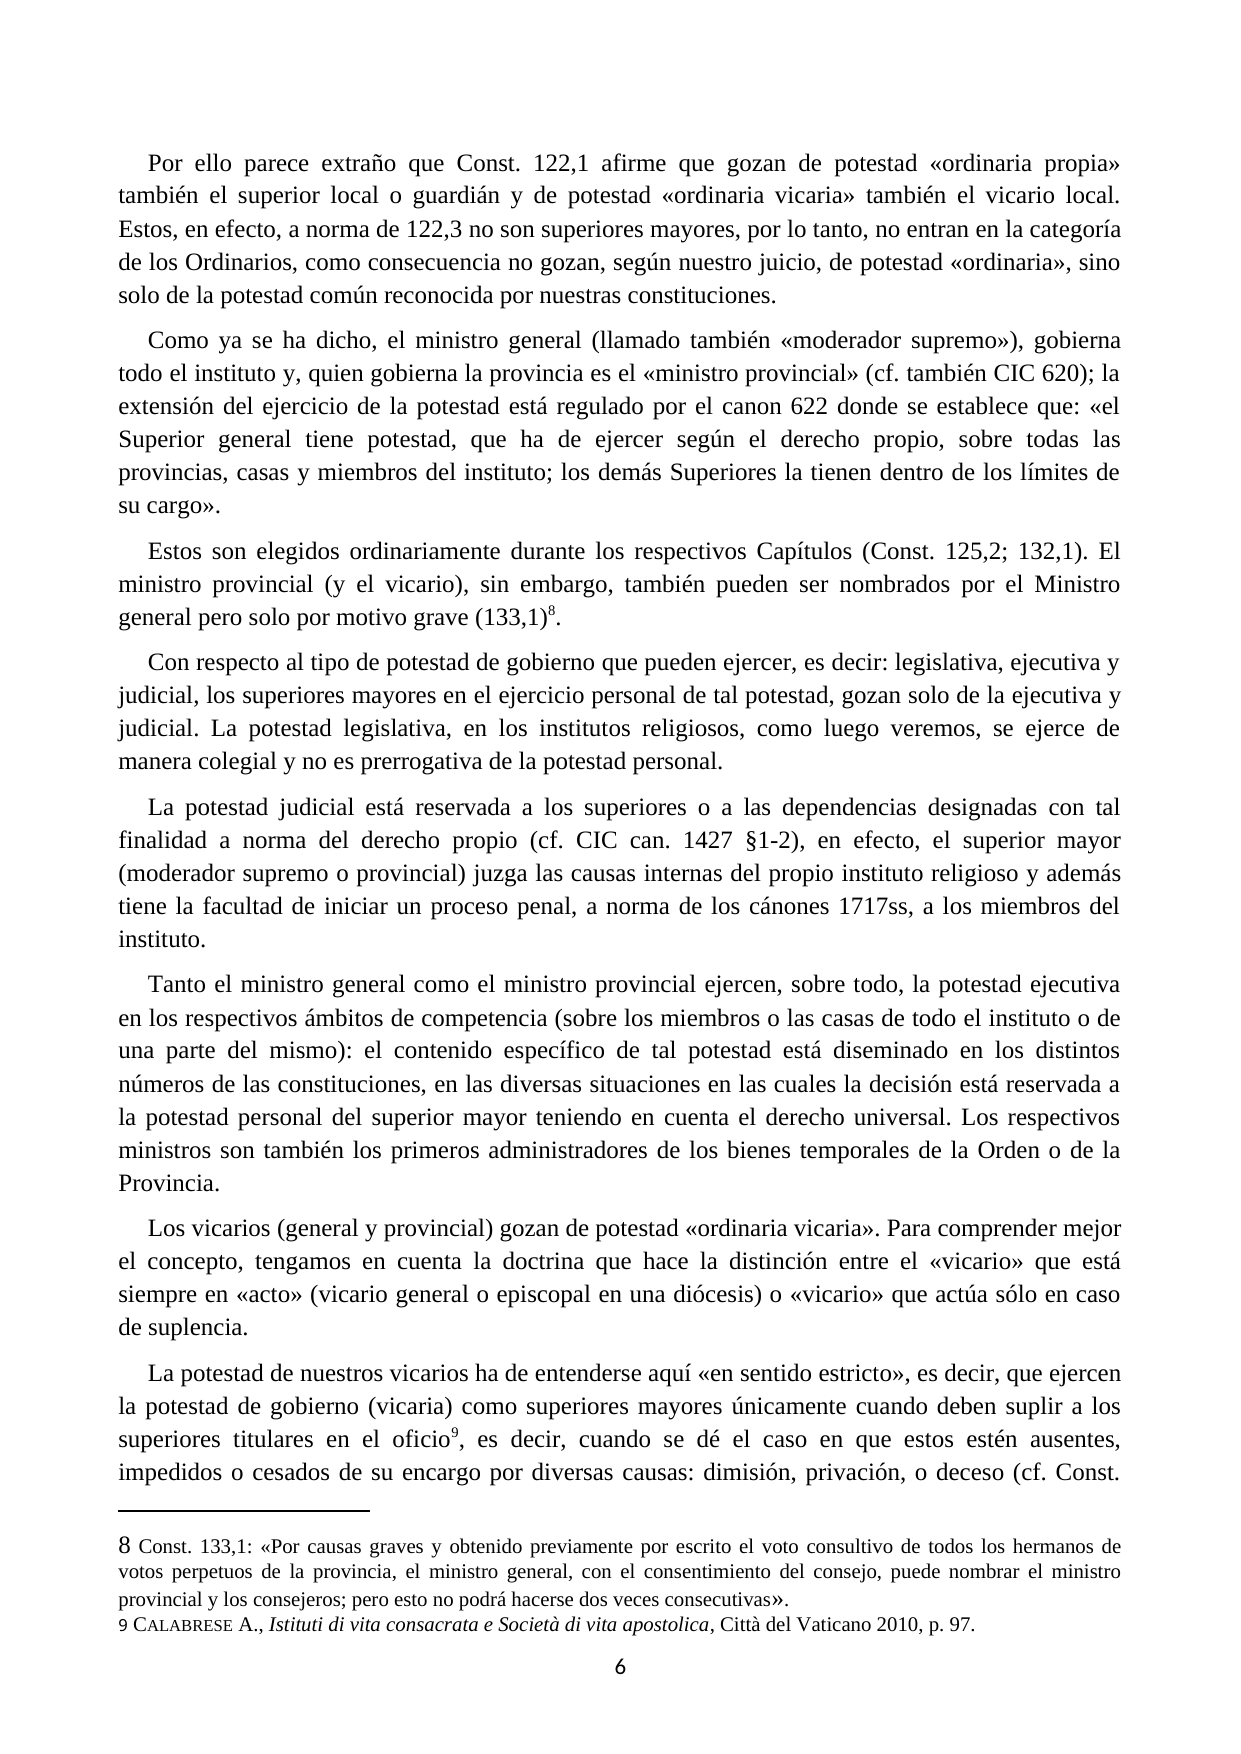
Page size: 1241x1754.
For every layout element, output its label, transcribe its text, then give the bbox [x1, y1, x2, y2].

text Tanto el ministro general como el ministro provincial ejercen, sobre todo, la potestad ejecutiva en los respectivos ámbitos de competencia (sobre los miembros o las casas de todo el instituto o de una parte del mismo): el contenido específico de tal potestad está diseminado en los distintos números de las constituciones, en las diversas situaciones en las cuales la decisión está reservada a la potestad personal del superior mayor teniendo en cuenta el derecho universal. Los respectivos ministros son también los primeros administradores de los bienes temporales de la Orden o de la Provincia. [118, 969, 1122, 1196]
text Con respecto al tipo de potestad de gobierno que pueden ejercer, es decir: legislativa, ejecutiva y judicial, los superiores mayores en el ejercicio personal de tal potestad, gozan solo de la ejecutiva y judicial. La potestad legislativa, en los institutos religiosos, como luego veremos, se ejerce de manera colegial y no es prerrogativa de la potestad personal. [118, 647, 1122, 775]
text Por ello parece extraño que Const. 122,1 afirme que gozan de potestad «ordinaria propia» también el superior local o guardián y de potestad «ordinaria vicaria» también el vicario local. Estos, en efecto, a norma de 122,3 no son superiores mayores, por lo tanto, no entran en la categoría de los Ordinarios, como consecuencia no gozan, según nuestro juicio, de potestad «ordinaria», sino solo de la potestad común reconocida por nuestras constituciones. [118, 148, 1122, 308]
text Estos son elegidos ordinariamente durante los respectivos Capítulos (Const. 125,2; 132,1). El ministro provincial (y el vicario), sin embargo, también pueden ser nombrados por el Ministro general pero solo por motivo grave (133,1). [118, 536, 1122, 631]
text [118, 1358, 1122, 1486]
text La potestad judicial está reservada a los superiores o a las dependencias designadas con tal finalidad a norma del derecho propio (cf. CIC can. 1427 §1-2), en efecto, el superior mayor (moderador supremo o provincial) juzga las causas internas del propio instituto religioso y además tiene la facultad de iniciar un proceso penal, a norma de los cánones 1717ss, a los miembros del instituto. [118, 792, 1122, 953]
text Los vicarios (general y provincial) gozan de potestad «ordinaria vicaria». Para comprender mejor el concepto, tengamos en cuenta la doctrina que hace la distinción entre el «vicario» que está siempre en «acto» (vicario general o episcopal en una diócesis) o «vicario» que actúa sólo en caso de suplencia. [118, 1213, 1122, 1341]
text Como ya se ha dicho, el ministro general (llamado también «moderador supremo»), gobierna todo el instituto y, quien gobierna la provincia es el «ministro provincial» (cf. también CIC 620); la extensión del ejercicio de la potestad está regulado por el canon 622 donde se establece que: «el Superior general tiene potestad, que ha de ejercer según el derecho propio, sobre todas las provincias, casas y miembros del instituto; los demás Superiores la tienen dentro de los límites de su cargo». [118, 325, 1122, 519]
